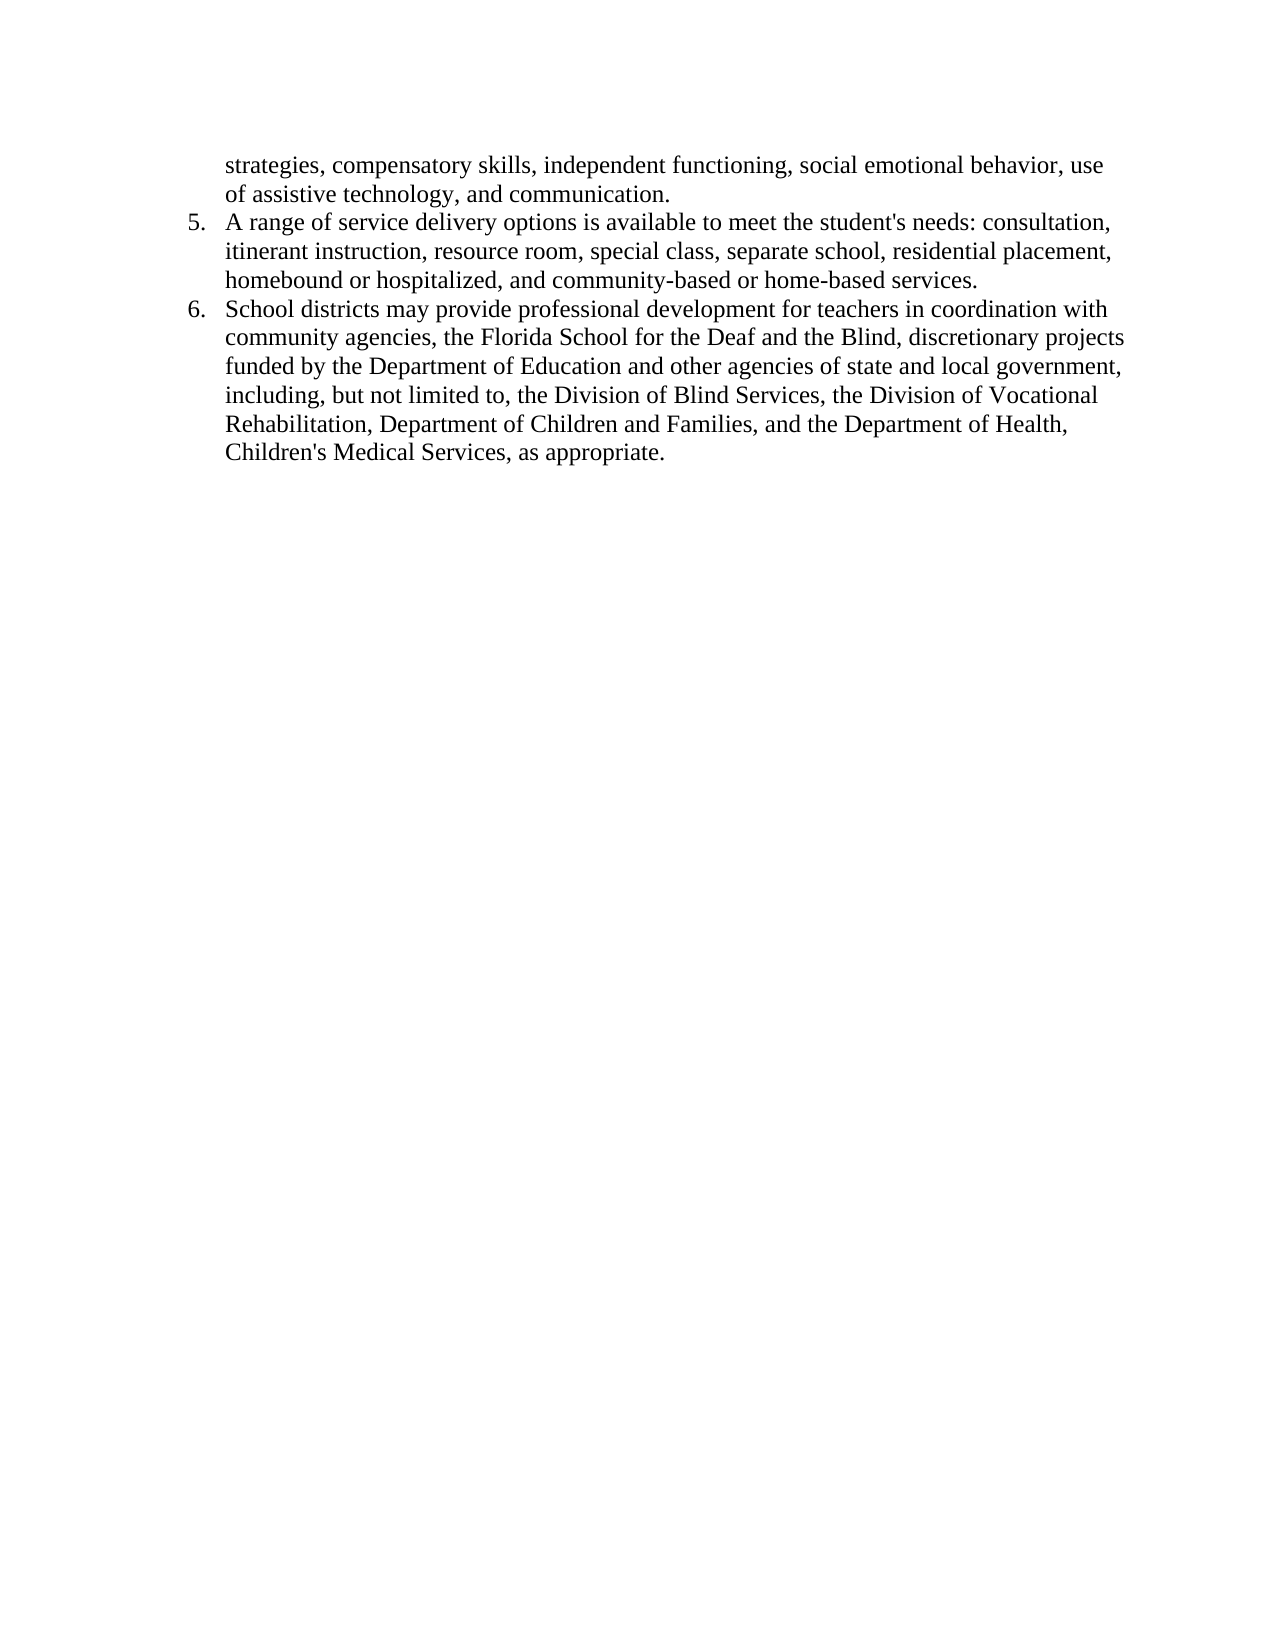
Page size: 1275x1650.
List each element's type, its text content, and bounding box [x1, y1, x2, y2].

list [187, 150, 1125, 207]
list A range of service delivery options is available to meet the student's needs: consultation, itinerant instruction, resource room, special class, separate school, residential placement, homebound or hospitalized, and community-based or home-based services. [187, 207, 1125, 294]
list School districts may provide professional development for teachers in coordination with community agencies, the Florida School for the Deaf and the Blind, discretionary projects funded by the Department of Education and other agencies of state and local government, including, but not limited to, the Division of Blind Services, the Division of Vocational Rehabilitation, Department of Children and Families, and the Department of Health, Children's Medical Services, as appropriate. [187, 294, 1125, 466]
